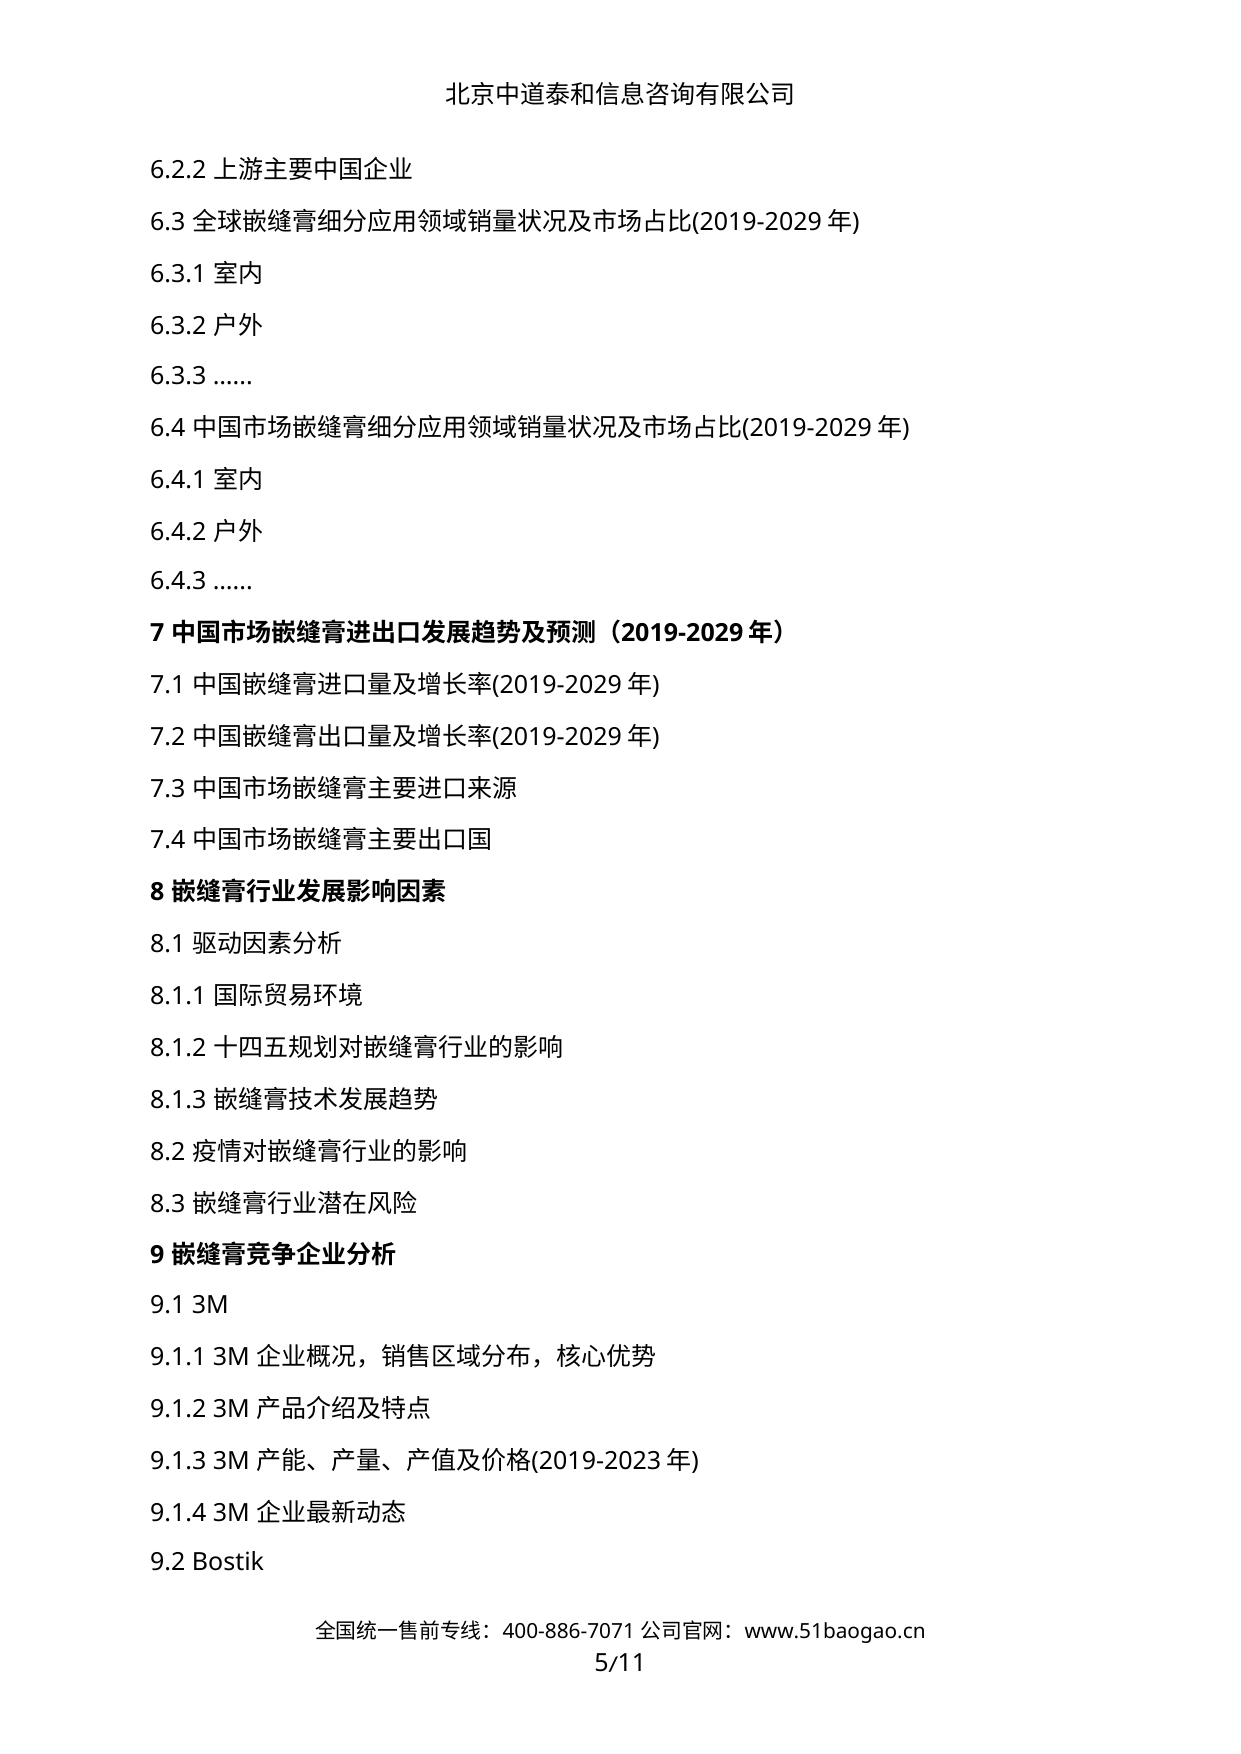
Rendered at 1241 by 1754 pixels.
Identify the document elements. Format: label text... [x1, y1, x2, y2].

text 8.1.1 国际贸易环境 [150, 976, 1090, 1012]
text 8.3 嵌缝膏行业潜在风险 [150, 1183, 1090, 1219]
text 7.2 中国嵌缝膏出口量及增长率(2019-2029年) [150, 716, 1090, 752]
text 6.4.1 室内 [150, 459, 1090, 495]
text 8.2 疫情对嵌缝膏行业的影响 [150, 1131, 1090, 1167]
text 6.3 全球嵌缝膏细分应用领域销量状况及市场占比(2019-2029年) [150, 202, 1090, 238]
text 8.1.2 十四五规划对嵌缝膏行业的影响 [150, 1027, 1090, 1064]
text 9.1 3M [150, 1287, 1090, 1321]
text 8.1 驱动因素分析 [150, 924, 1090, 960]
text 9.1.3 3M 产能、产量、产值及价格(2019-2023年) [150, 1440, 1090, 1477]
text 9.1.1 3M 企业概况，销售区域分布，核心优势 [150, 1337, 1090, 1373]
text 7.1 中国嵌缝膏进口量及增长率(2019-2029年) [150, 664, 1090, 701]
text 9.1.2 3M 产品介绍及特点 [150, 1388, 1090, 1425]
text 7 中国市场嵌缝膏进出口发展趋势及预测（2019-2029年） [150, 612, 1090, 649]
text 8 嵌缝膏行业发展影响因素 [150, 872, 1090, 908]
text 8.1.3 嵌缝膏技术发展趋势 [150, 1079, 1090, 1116]
text 6.2.2 上游主要中国企业 [150, 150, 1090, 186]
text 6.4 中国市场嵌缝膏细分应用领域销量状况及市场占比(2019-2029年) [150, 407, 1090, 443]
text 7.4 中国市场嵌缝膏主要出口国 [150, 820, 1090, 856]
text 6.3.3 …... [150, 357, 1090, 392]
text 6.3.2 户外 [150, 306, 1090, 342]
text 6.4.2 户外 [150, 511, 1090, 547]
text 9.1.4 3M 企业最新动态 [150, 1492, 1090, 1528]
text 9 嵌缝膏竞争企业分析 [150, 1235, 1090, 1271]
text 6.3.1 室内 [150, 254, 1090, 290]
text 9.2 Bostik [150, 1544, 1090, 1578]
text 6.4.3 …... [150, 563, 1090, 597]
text 7.3 中国市场嵌缝膏主要进口来源 [150, 768, 1090, 804]
